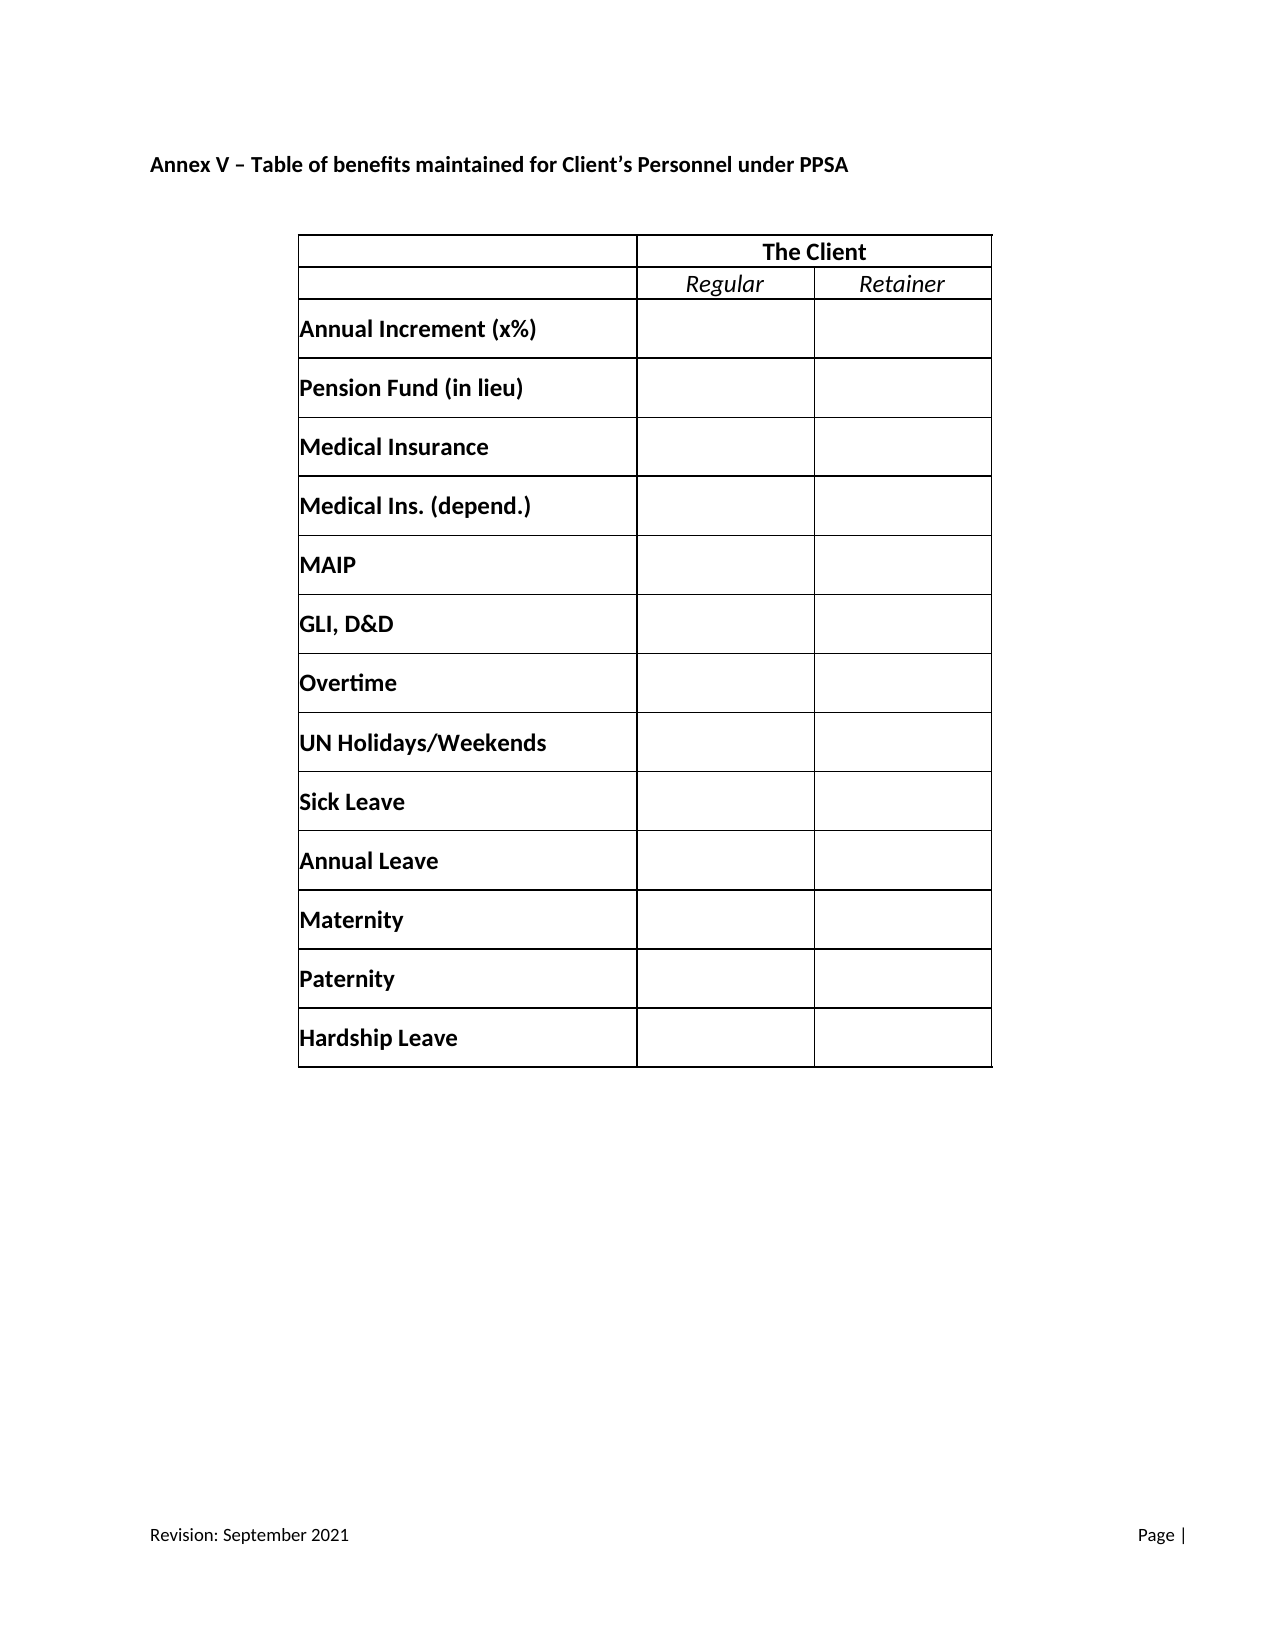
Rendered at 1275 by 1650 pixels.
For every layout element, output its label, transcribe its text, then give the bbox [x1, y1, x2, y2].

table_cell [638, 713, 814, 771]
table_cell [638, 418, 814, 475]
table_cell [638, 477, 814, 534]
table_cell Paternity [299, 950, 636, 1007]
table_cell Overtime [299, 654, 636, 712]
table_cell Annual Increment (x%) [299, 300, 636, 357]
table_cell [638, 595, 814, 653]
table_cell [299, 268, 636, 298]
text Annex V – Table of benefits maintained for Client’s Personnel under PPSA [150, 150, 1140, 178]
table_cell [638, 950, 814, 1007]
table_cell Regular [638, 268, 814, 298]
table_cell Annual Leave [299, 831, 636, 889]
table_cell [638, 772, 814, 830]
table_cell [638, 654, 814, 712]
table_cell [638, 831, 814, 889]
table_cell [815, 1009, 991, 1066]
table_header The Client [638, 236, 991, 266]
table_cell [638, 300, 814, 357]
table_cell [815, 950, 991, 1007]
table_cell [815, 300, 991, 357]
table_cell Hardship Leave [299, 1009, 636, 1066]
table_cell Sick Leave [299, 772, 636, 830]
table_cell [815, 595, 991, 653]
table_cell Pension Fund (in lieu) [299, 359, 636, 416]
table_cell [638, 1009, 814, 1066]
table_cell [815, 536, 991, 593]
table_cell [815, 713, 991, 771]
table_cell [815, 772, 991, 830]
table_cell [815, 831, 991, 889]
table_cell MAIP [299, 536, 636, 593]
table_cell Maternity [299, 891, 636, 948]
table_cell [815, 891, 991, 948]
table_cell [815, 477, 991, 534]
table_cell [815, 359, 991, 416]
table_cell [638, 891, 814, 948]
table_cell [815, 654, 991, 712]
table_cell UN Holidays/Weekends [299, 713, 636, 771]
table_cell [638, 536, 814, 593]
table_cell [815, 418, 991, 475]
table_cell Medical Ins. (depend.) [299, 477, 636, 534]
table_cell [638, 359, 814, 416]
table_cell Medical Insurance [299, 418, 636, 475]
table_header [299, 236, 636, 266]
table_cell GLI, D&D [299, 595, 636, 653]
table_cell Retainer [815, 268, 991, 298]
